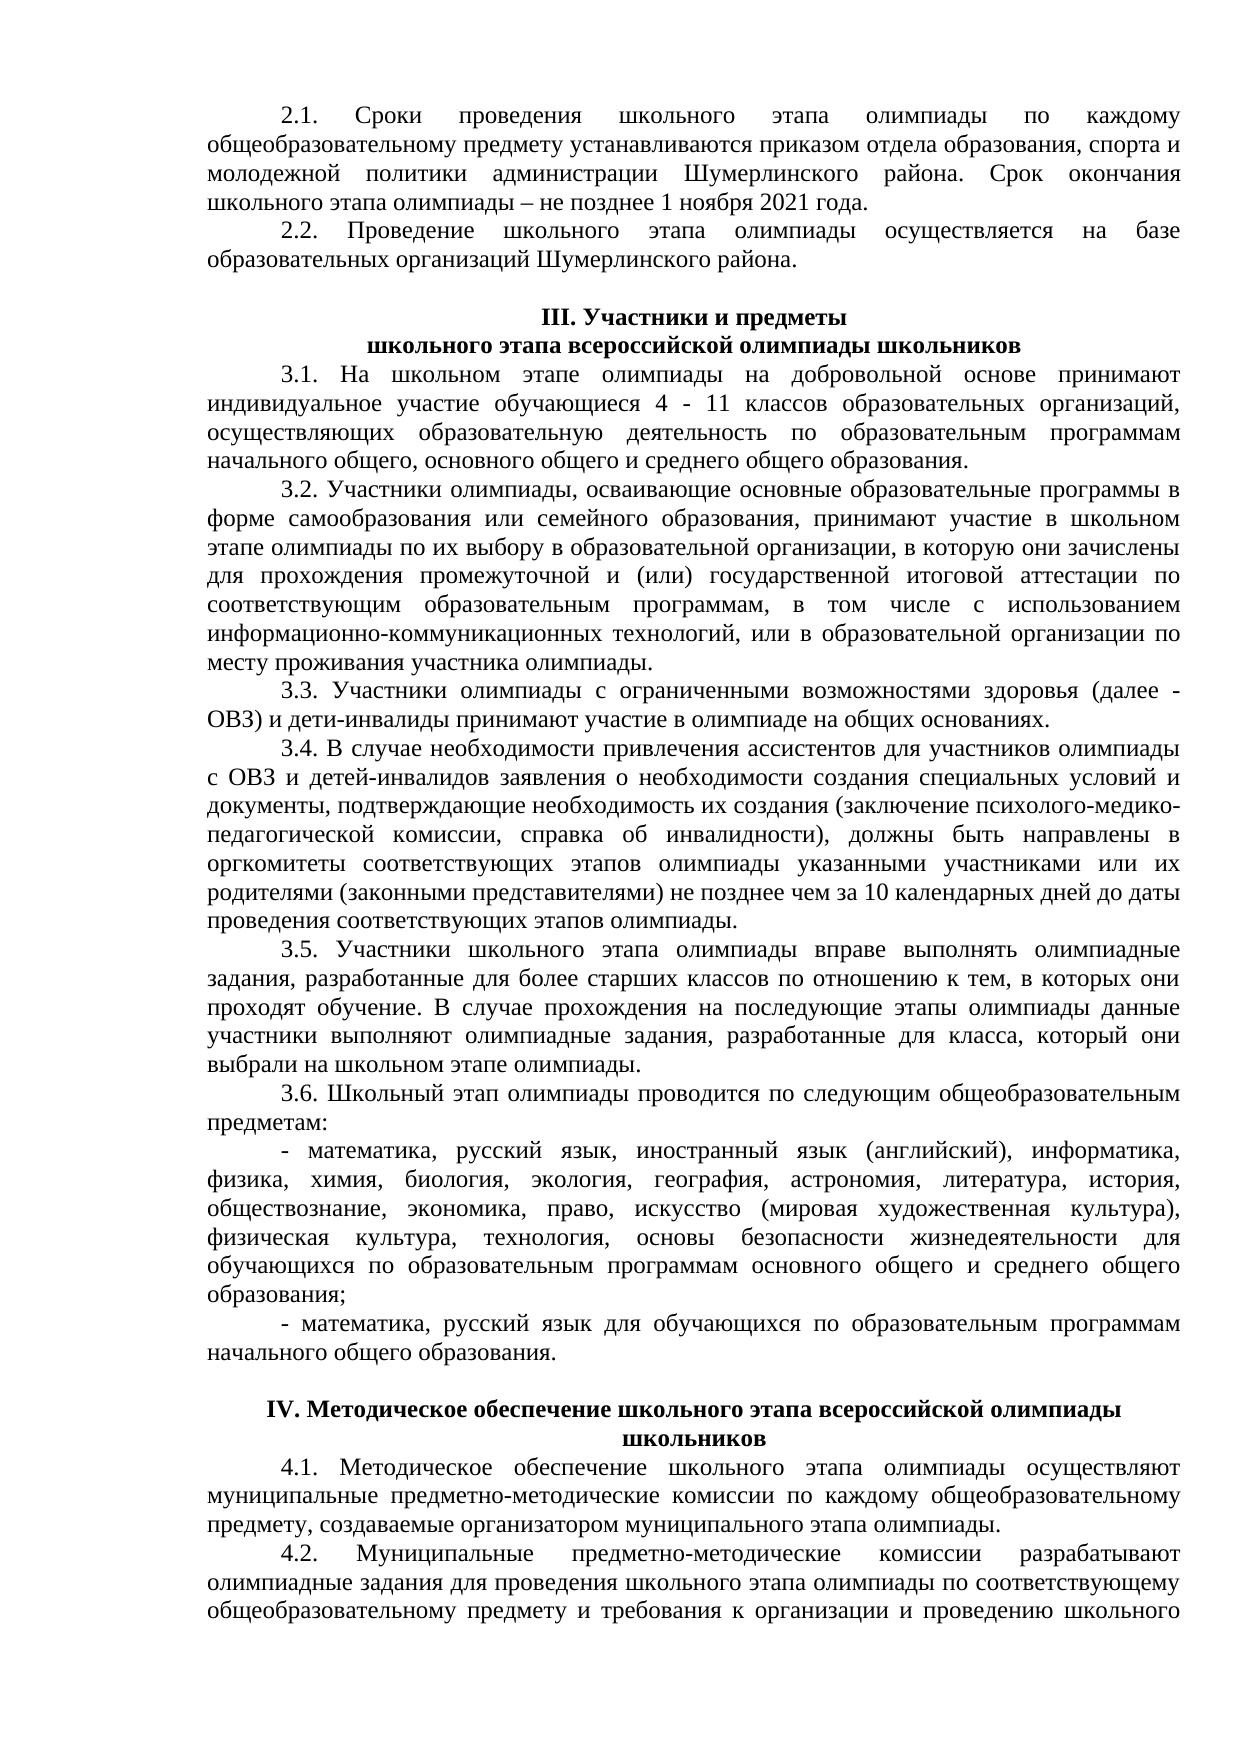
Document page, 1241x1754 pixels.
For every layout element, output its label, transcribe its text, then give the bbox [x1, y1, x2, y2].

text 3.2. Участники олимпиады, осваивающие основные образовательные программы в форме самообразования или семейного образования, принимают участие в школьном этапе олимпиады по их выбору в образовательной организации, в которую они зачислены для прохождения промежуточной и (или) государственной итоговой аттестации по соответствующим образовательным программам, в том числе с использованием информационно-коммуникационных технологий, или в образовательной организации по месту проживания участника олимпиады. [207, 474, 1181, 675]
text IV. Методическое обеспечение школьного этапа всероссийской олимпиады школьников [207, 1394, 1181, 1452]
text - математика, русский язык, иностранный язык (английский), информатика, физика, химия, биология, экология, география, астрономия, литература, история, обществознание, экономика, право, искусство (мировая художественная культура), физическая культура, технология, основы безопасности жизнедеятельности для обучающихся по образовательным программам основного общего и среднего общего образования; [207, 1135, 1181, 1308]
text 3.6. Школьный этап олимпиады проводится по следующим общеобразовательным предметам: [207, 1078, 1181, 1135]
text 3.3. Участники олимпиады с ограниченными возможностями здоровья (далее - ОВЗ) и дети-инвалиды принимают участие в олимпиаде на общих основаниях. [207, 675, 1181, 733]
text 3.1. На школьном этапе олимпиады на добровольной основе принимают индивидуальное участие обучающиеся 4 - 11 классов образовательных организаций, осуществляющих образовательную деятельность по образовательным программам начального общего, основного общего и среднего общего образования. [207, 359, 1181, 474]
text школьного этапа всероссийской олимпиады школьников [207, 330, 1181, 359]
text 3.4. В случае необходимости привлечения ассистентов для участников олимпиады с ОВЗ и детей-инвалидов заявления о необходимости создания специальных условий и документы, подтверждающие необходимость их создания (заключение психолого-медико-педагогической комиссии, справка об инвалидности), должны быть направлены в оргкомитеты соответствующих этапов олимпиады указанными участниками или их родителями (законными представителями) не позднее чем за 10 календарных дней до даты проведения соответствующих этапов олимпиады. [207, 733, 1181, 934]
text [207, 1538, 1181, 1624]
text - математика, русский язык для обучающихся по образовательным программам начального общего образования. [207, 1308, 1181, 1365]
text 3.5. Участники школьного этапа олимпиады вправе выполнять олимпиадные задания, разработанные для более старших классов по отношению к тем, в которых они проходят обучение. В случае прохождения на последующие этапы олимпиады данные участники выполняют олимпиадные задания, разработанные для класса, который они выбрали на школьном этапе олимпиады. [207, 934, 1181, 1078]
text III. Участники и предметы [207, 302, 1181, 330]
text 4.1. Методическое обеспечение школьного этапа олимпиады осуществляют муниципальные предметно-методические комиссии по каждому общеобразовательному предмету, создаваемые организатором муниципального этапа олимпиады. [207, 1452, 1181, 1538]
text 2.2. Проведение школьного этапа олимпиады осуществляется на базе образовательных организаций Шумерлинского района. [207, 215, 1181, 273]
text 2.1. Сроки проведения школьного этапа олимпиады по каждому общеобразовательному предмету устанавливаются приказом отдела образования, спорта и молодежной политики администрации Шумерлинского района. Срок окончания школьного этапа олимпиады – не позднее 1 ноября 2021 года. [207, 100, 1181, 215]
